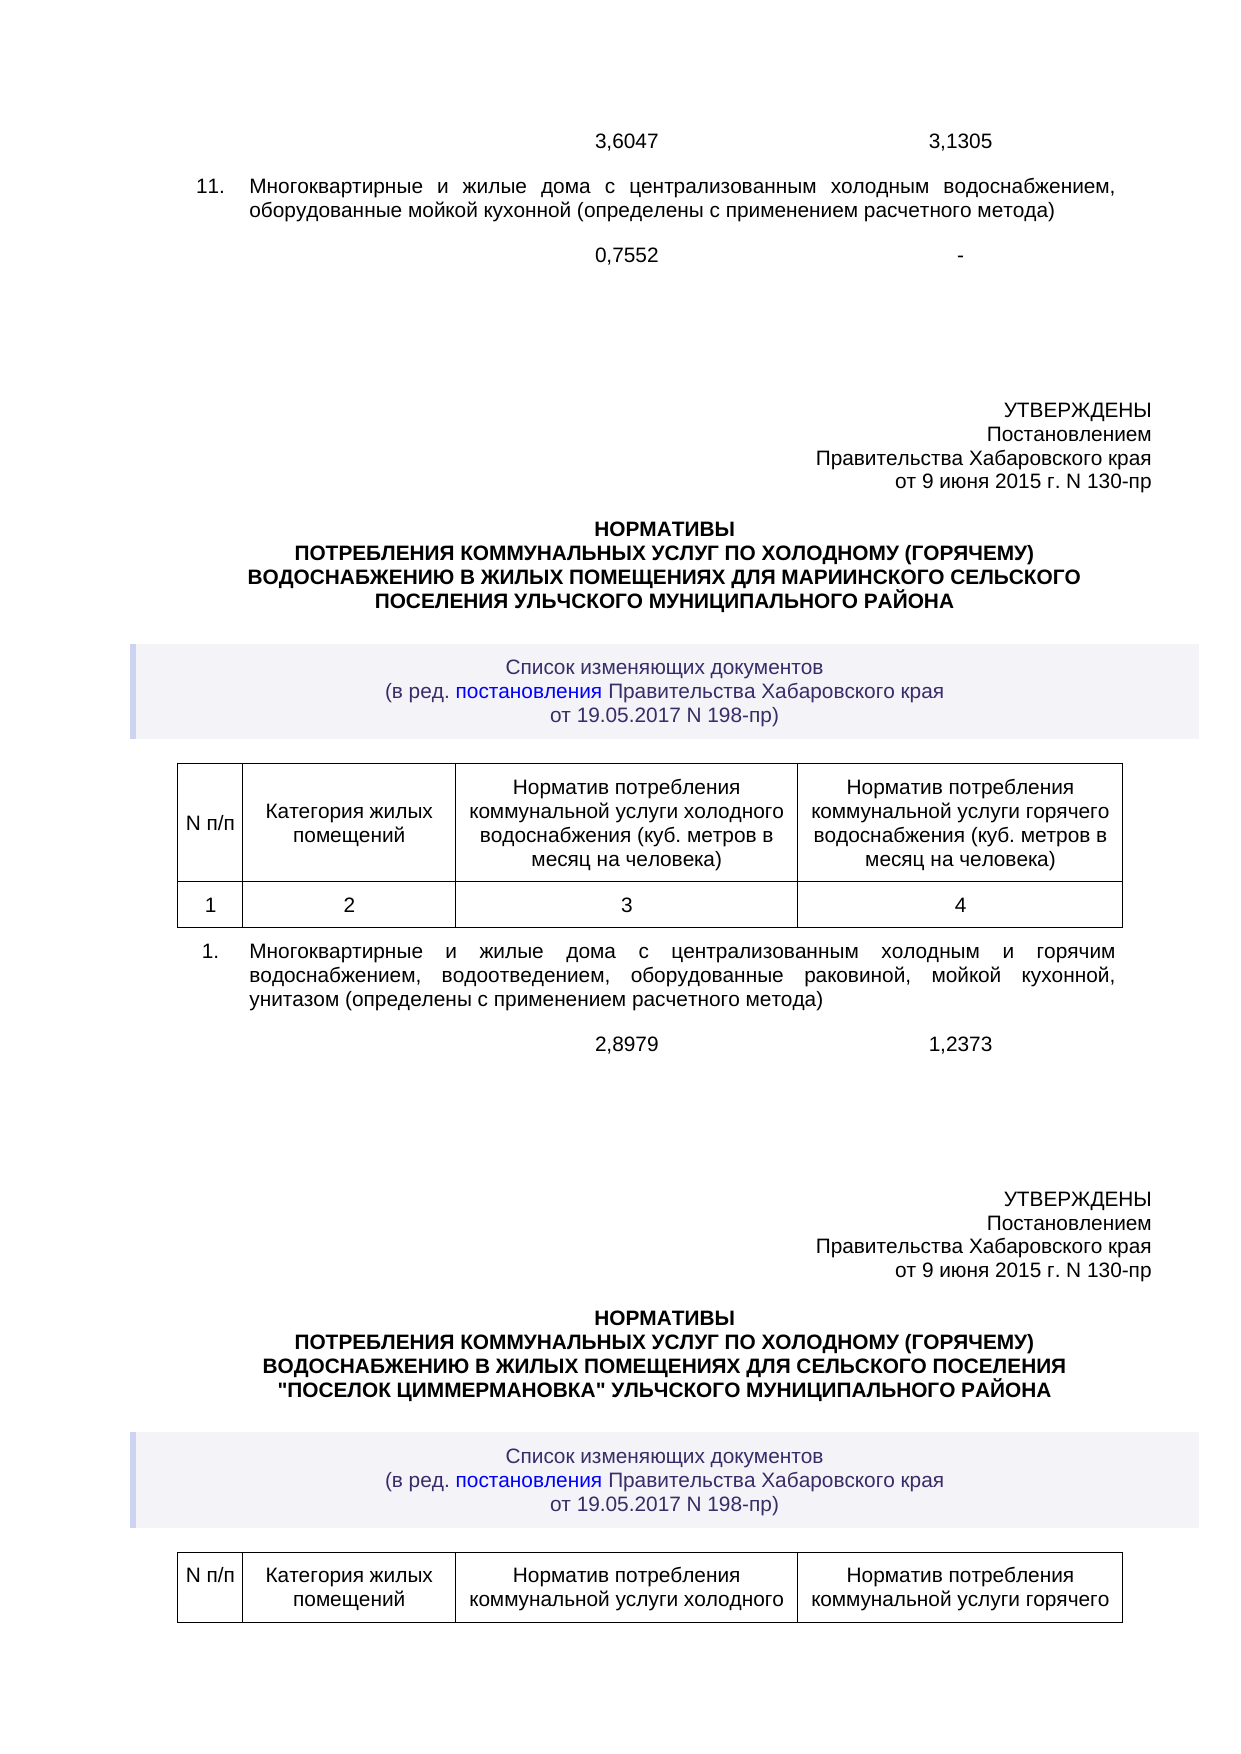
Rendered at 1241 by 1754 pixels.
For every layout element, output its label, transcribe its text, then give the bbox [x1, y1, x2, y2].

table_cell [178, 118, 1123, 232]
text Правительства Хабаровского края [177, 1234, 1152, 1258]
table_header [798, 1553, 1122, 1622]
title ВОДОСНАБЖЕНИЮ В ЖИЛЫХ ПОМЕЩЕНИЯХ ДЛЯ СЕЛЬСКОГО ПОСЕЛЕНИЯ [177, 1354, 1152, 1378]
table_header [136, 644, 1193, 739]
title НОРМАТИВЫ [177, 517, 1152, 541]
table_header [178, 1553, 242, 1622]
text от 9 июня 2015 г. N 130-пр [177, 1258, 1152, 1282]
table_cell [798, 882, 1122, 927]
title НОРМАТИВЫ [177, 1306, 1152, 1330]
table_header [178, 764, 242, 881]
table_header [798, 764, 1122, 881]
text Постановлением [177, 421, 1152, 445]
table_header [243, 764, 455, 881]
text УТВЕРЖДЕНЫ [177, 1186, 1152, 1210]
text Правительства Хабаровского края [177, 445, 1152, 469]
text от 9 июня 2015 г. N 130-пр [177, 469, 1152, 493]
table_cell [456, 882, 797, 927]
text Постановлением [177, 1210, 1152, 1234]
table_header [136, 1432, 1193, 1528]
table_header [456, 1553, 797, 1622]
title "ПОСЕЛОК ЦИММЕРМАНОВКА" УЛЬЧСКОГО МУНИЦИПАЛЬНОГО РАЙОНА [177, 1378, 1152, 1402]
title ВОДОСНАБЖЕНИЮ В ЖИЛЫХ ПОМЕЩЕНИЯХ ДЛЯ МАРИИНСКОГО СЕЛЬСКОГО [177, 565, 1152, 589]
title ПОСЕЛЕНИЯ УЛЬЧСКОГО МУНИЦИПАЛЬНОГО РАЙОНА [177, 589, 1152, 613]
text УТВЕРЖДЕНЫ [177, 397, 1152, 421]
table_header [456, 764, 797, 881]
title ПОТРЕБЛЕНИЯ КОММУНАЛЬНЫХ УСЛУГ ПО ХОЛОДНОМУ (ГОРЯЧЕМУ) [177, 1330, 1152, 1354]
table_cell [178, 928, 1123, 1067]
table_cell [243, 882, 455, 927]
title ПОТРЕБЛЕНИЯ КОММУНАЛЬНЫХ УСЛУГ ПО ХОЛОДНОМУ (ГОРЯЧЕМУ) [177, 541, 1152, 565]
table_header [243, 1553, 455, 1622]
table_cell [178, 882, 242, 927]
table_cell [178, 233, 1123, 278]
